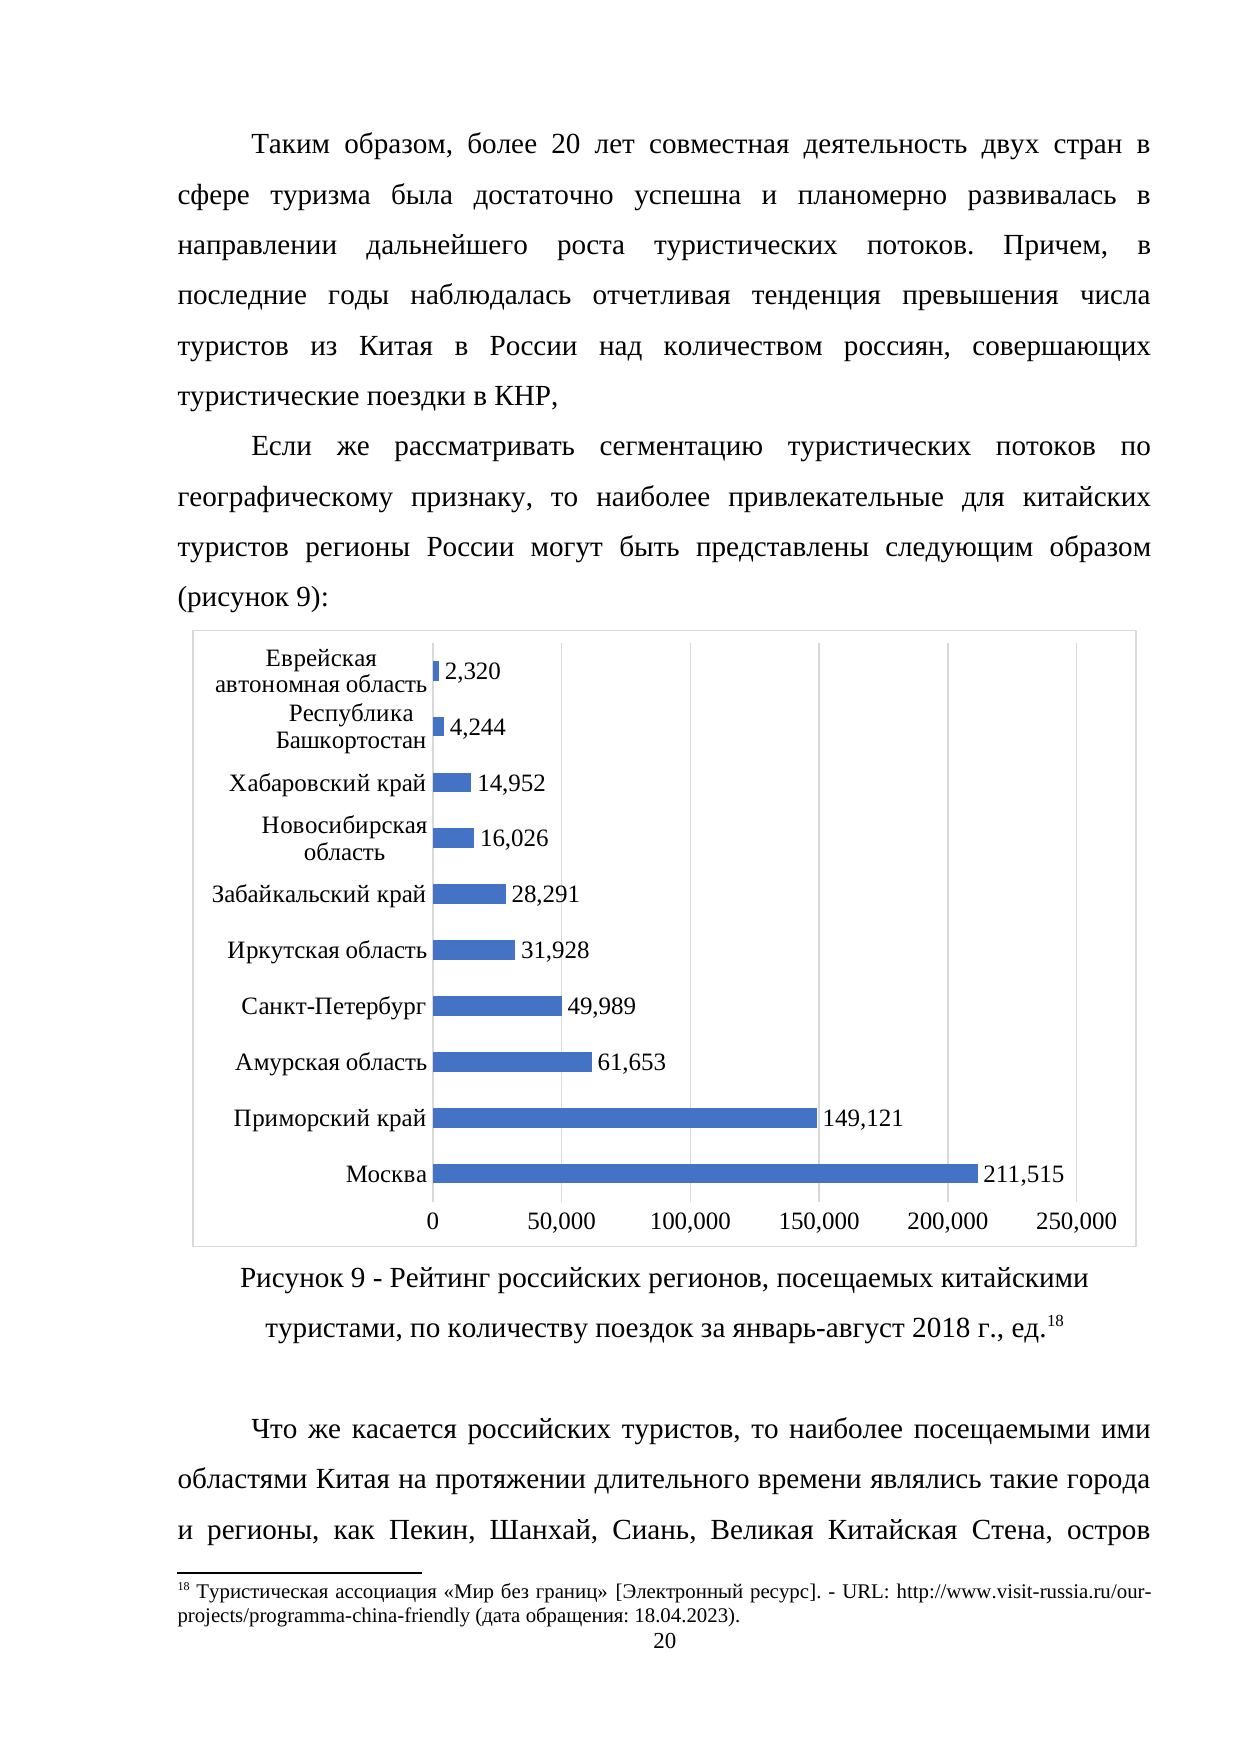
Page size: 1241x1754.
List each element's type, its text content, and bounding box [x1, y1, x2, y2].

text Рисунок 9 - Рейтинг российских регионов, посещаемых китайскими туристами, по количеству поездок за январь-август 2018 г., ед. [177, 1260, 1152, 1344]
text Таким образом, более 20 лет совместная деятельность двух стран в сфере туризма была достаточно успешна и планомерно развивалась в направлении дальнейшего роста туристических потоков. Причем, в последние годы наблюдалась отчетливая тенденция превышения числа туристов из Китая в России над количеством россиян, совершающих туристические поездки в КНР, [177, 127, 1152, 412]
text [177, 1411, 1152, 1545]
text Если же рассматривать сегментацию туристических потоков по географическому признаку, то наиболее привлекательные для китайских туристов регионы России могут быть представлены следующим образом (рисунок 9): [177, 428, 1152, 613]
